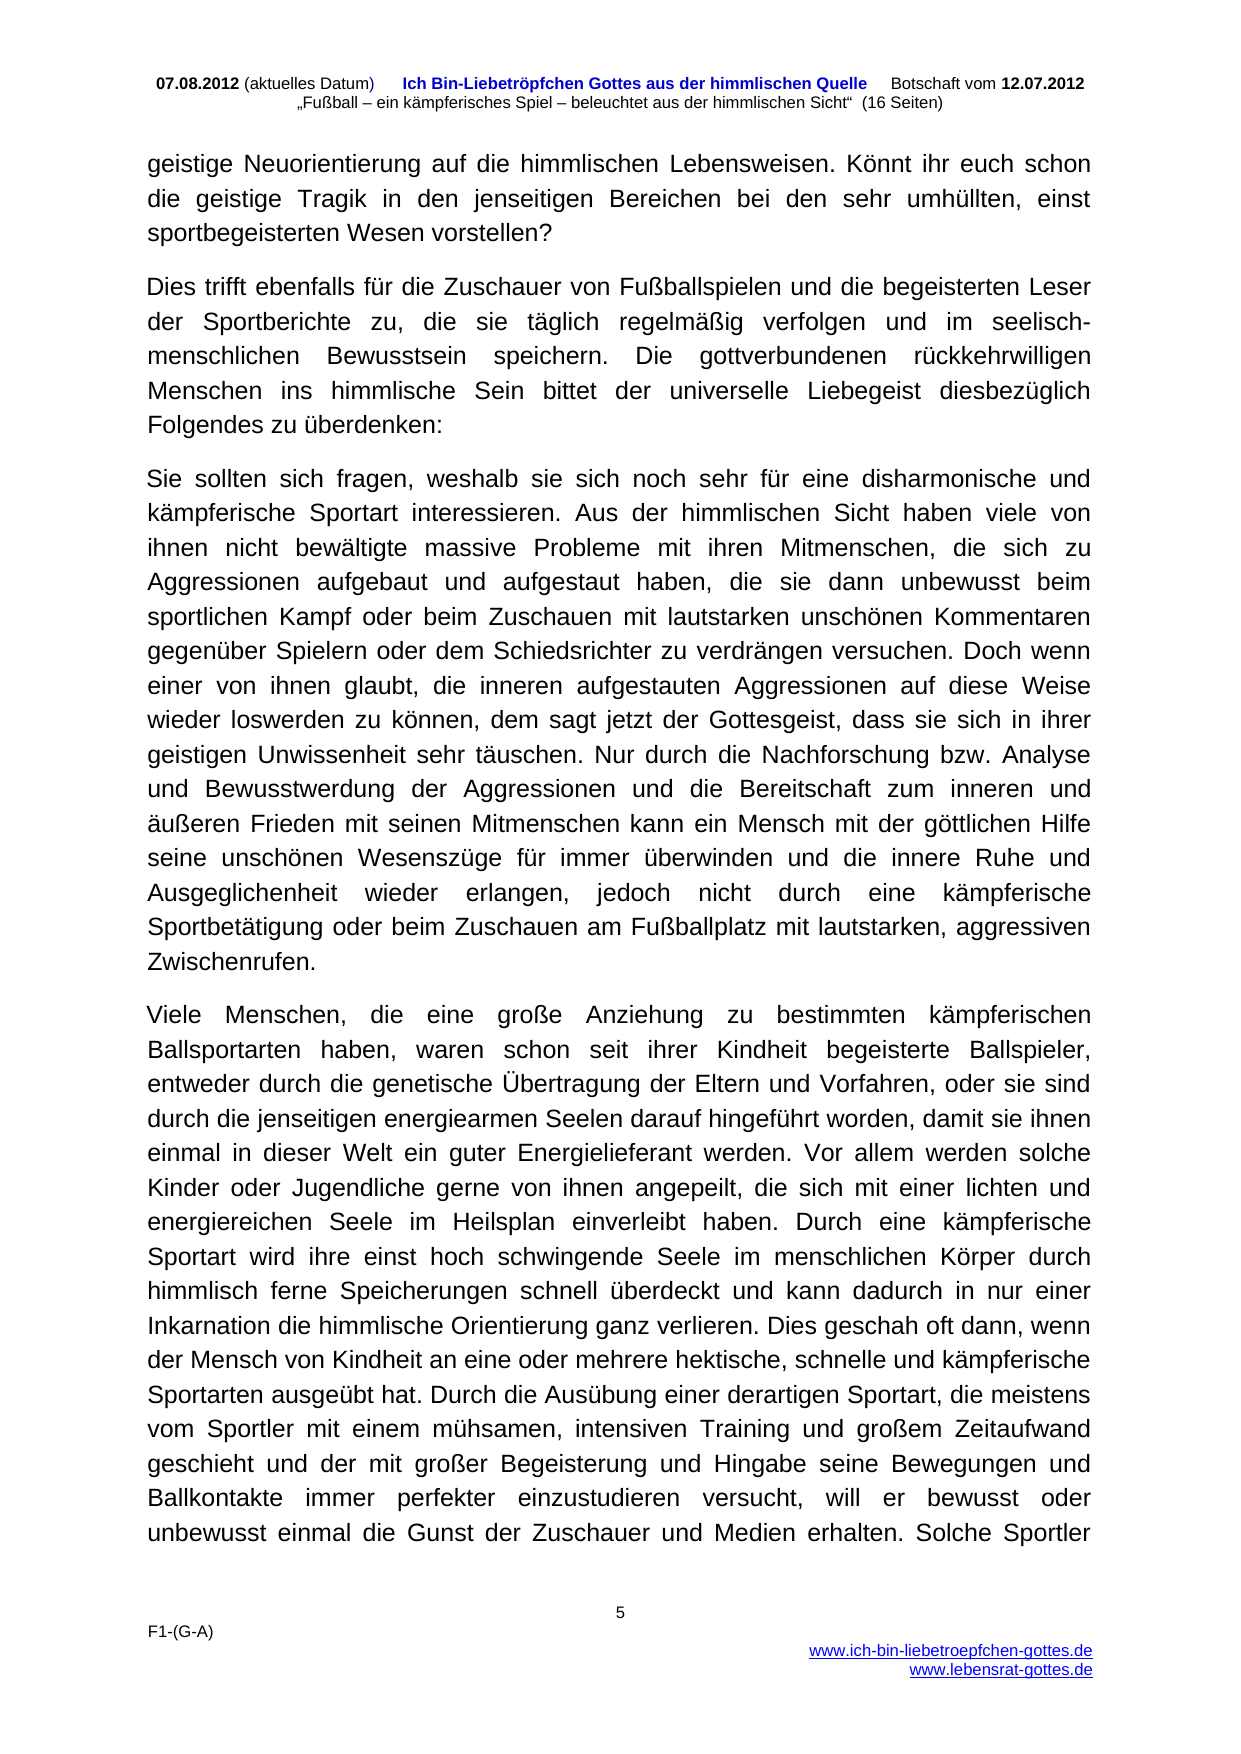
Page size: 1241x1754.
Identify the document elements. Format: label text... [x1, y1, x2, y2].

text Sie sollten sich fragen, weshalb sie sich noch sehr für eine disharmonische und kämpferische Sportart interessieren. Aus der himmlischen Sicht haben viele von ihnen nicht bewältigte massive Probleme mit ihren Mitmenschen, die sich zu Aggressionen aufgebaut und aufgestaut haben, die sie dann unbewusst beim sportlichen Kampf oder beim Zuschauen mit lautstarken unschönen Kommentaren gegenüber Spielern oder dem Schiedsrichter zu verdrängen versuchen. Doch wenn einer von ihnen glaubt, die inneren aufgestauten Aggressionen auf diese Weise wieder loswerden zu können, dem sagt jetzt der Gottesgeist, dass sie sich in ihrer geistigen Unwissenheit sehr täuschen. Nur durch die Nachforschung bzw. Analyse und Bewusstwerdung der Aggressionen und die Bereitschaft zum inneren und äußeren Frieden mit seinen Mitmenschen kann ein Mensch mit der göttlichen Hilfe seine unschönen Wesenszüge für immer überwinden und die innere Ruhe und Ausgeglichenheit wieder erlangen, jedoch nicht durch eine kämpferische Sportbetätigung oder beim Zuschauen am Fußballplatz mit lautstarken, aggressiven Zwischenrufen. [146, 464, 1093, 975]
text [146, 1000, 1093, 1546]
text Dies trifft ebenfalls für die Zuschauer von Fußballspielen und die begeisterten Leser der Sportberichte zu, die sie täglich regelmäßig verfolgen und im seelisch-menschlichen Bewusstsein speichern. Die gottverbundenen rückkehrwilligen Menschen ins himmlische Sein bittet der universelle Liebegeist diesbezüglich Folgendes zu überdenken: [146, 272, 1093, 439]
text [146, 149, 1093, 247]
